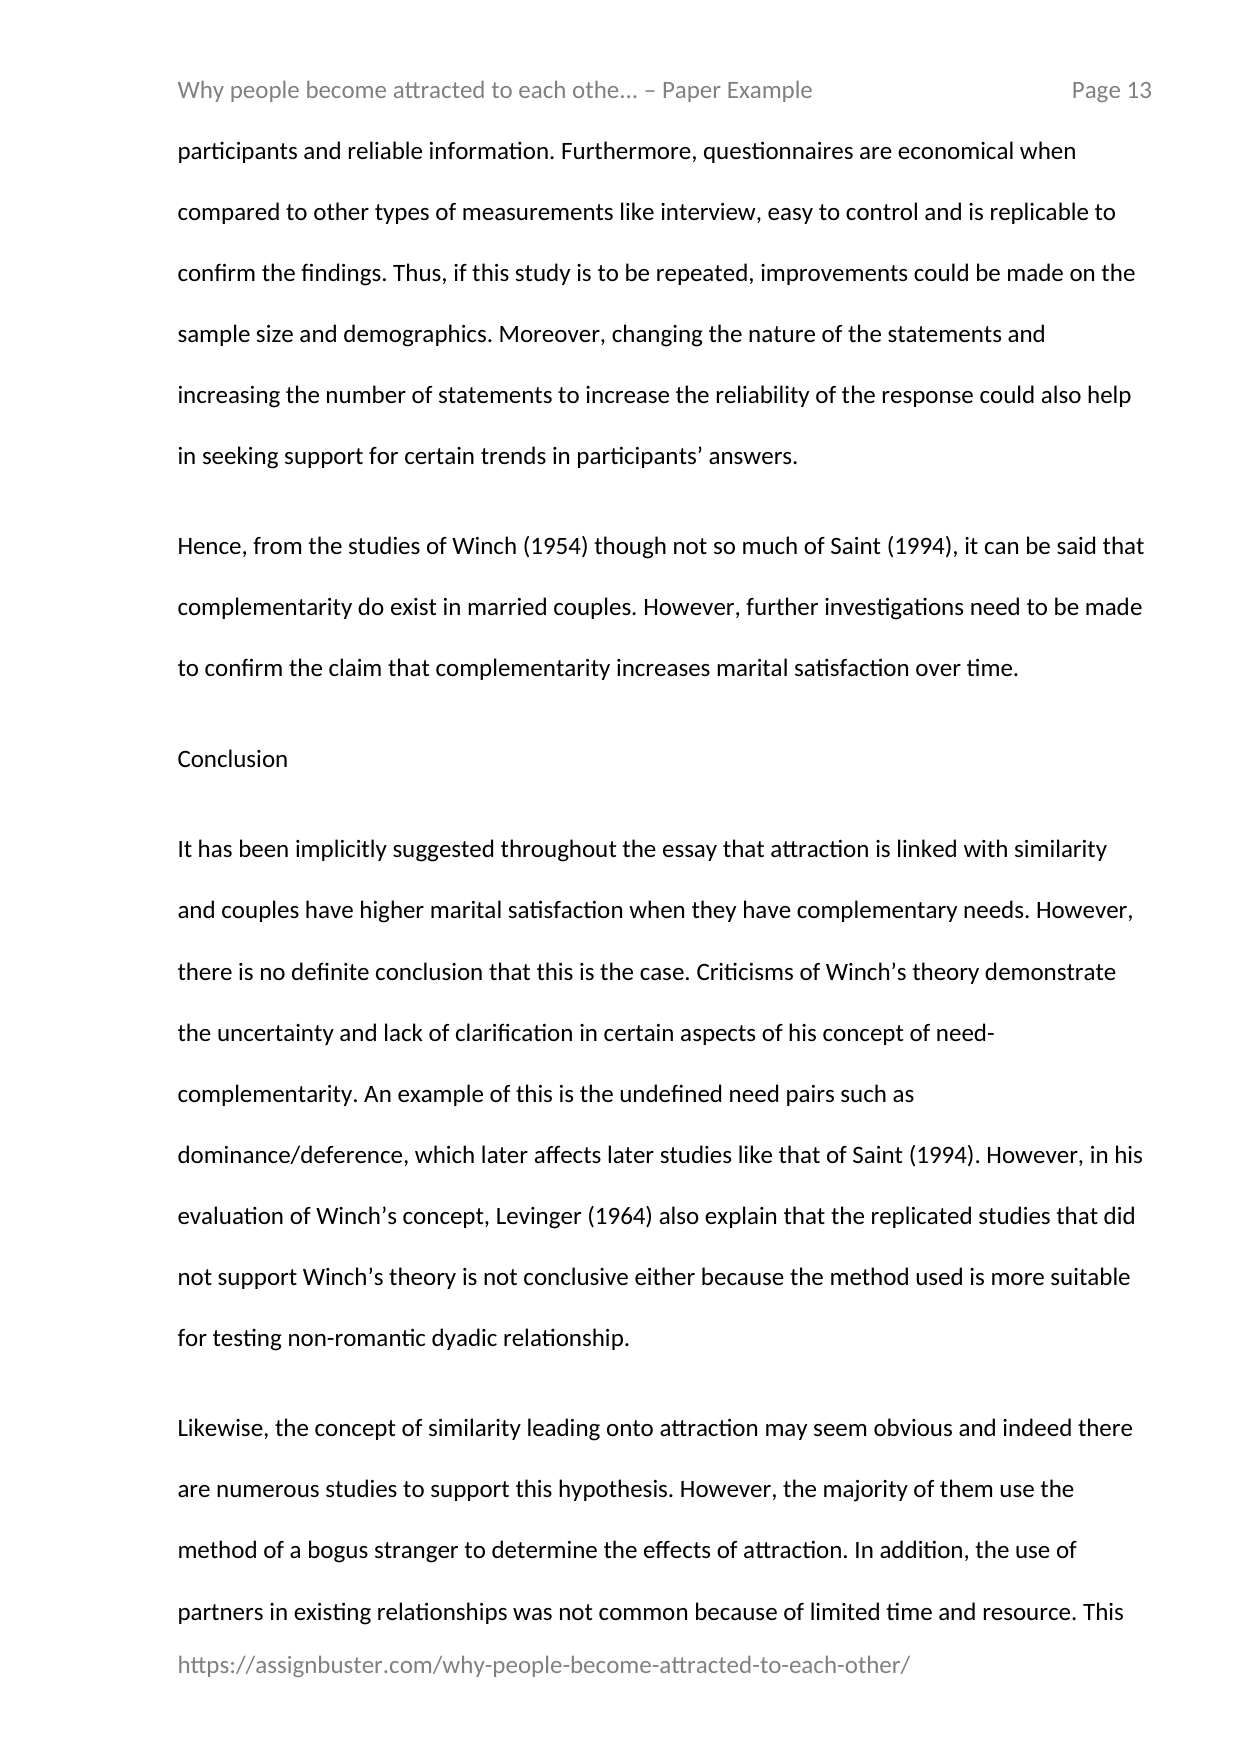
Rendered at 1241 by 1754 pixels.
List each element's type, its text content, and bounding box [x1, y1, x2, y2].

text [177, 1412, 1152, 1626]
text It has been implicitly suggested throughout the essay that attraction is linked with similarity and couples have higher marital satisfaction when they have complementary needs. However, there is no definite conclusion that this is the case. Criticisms of Winch’s theory demonstrate the uncertainty and lack of clarification in certain aspects of his concept of need-complementarity. An example of this is the undefined need pairs such as dominance/deference, which later affects later studies like that of Saint (1994). However, in his evaluation of Winch’s concept, Levinger (1964) also explain that the replicated studies that did not support Winch’s theory is not conclusive either because the method used is more suitable for testing non-romantic dyadic relationship. [177, 834, 1152, 1352]
text Hence, from the studies of Winch (1954) though not so much of Saint (1994), it can be said that complementarity do exist in married couples. However, further investigations need to be made to confirm the claim that complementarity increases marital satisfaction over time. [177, 531, 1152, 683]
text Conclusion [177, 743, 1152, 774]
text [177, 135, 1152, 471]
